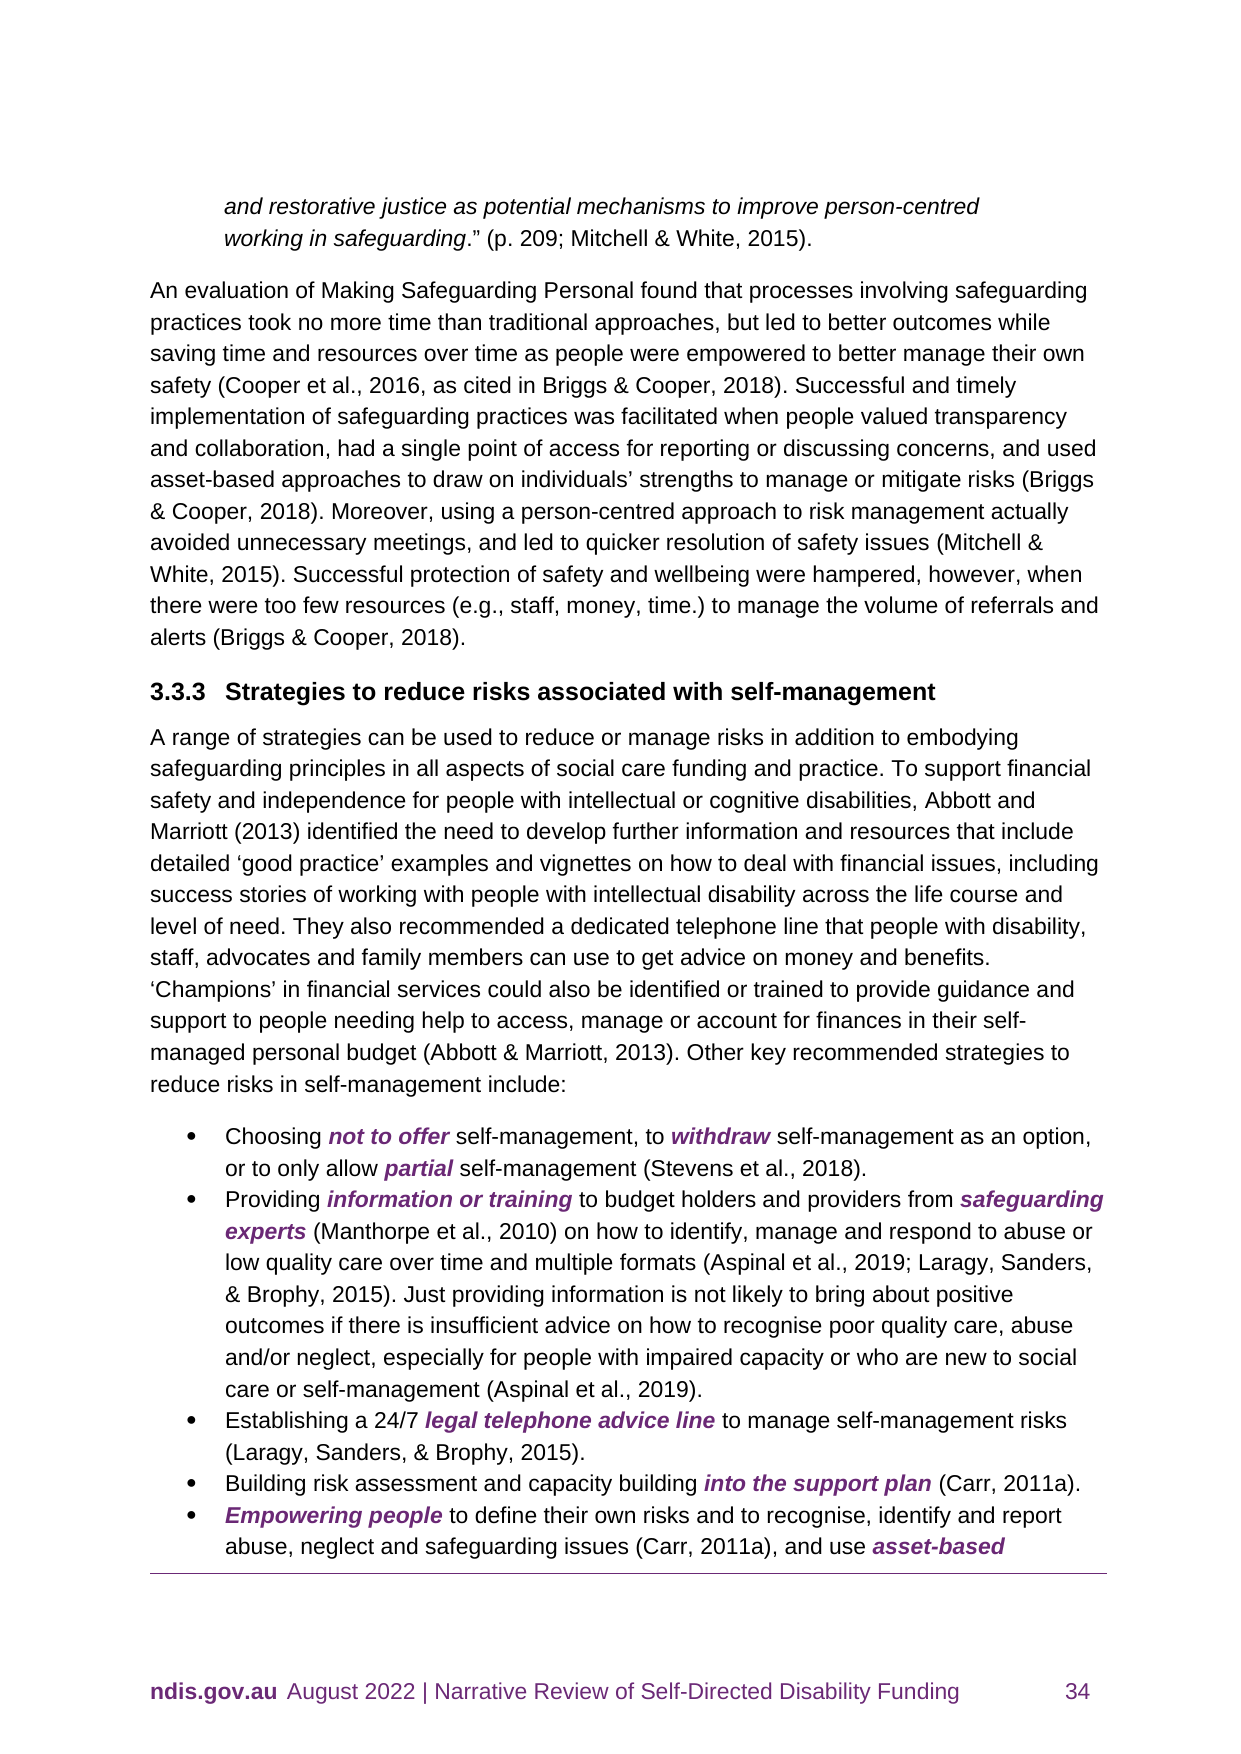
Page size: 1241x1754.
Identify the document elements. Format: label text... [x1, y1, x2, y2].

subtitle Strategies to reduce risks associated with self-management [150, 676, 1107, 705]
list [187, 1502, 1107, 1560]
list Establishing a 24/7 legal telephone advice line to manage self-management risks (Laragy, Sanders, & Brophy, 2015). [187, 1407, 1107, 1465]
text A range of strategies can be used to reduce or manage risks in addition to embodying safeguarding principles in all aspects of social care funding and practice. To support financial safety and independence for people with intellectual or cognitive disabilities, Abbott and Marriott (2013) identified the need to develop further information and resources that include detailed ‘good practice’ examples and vignettes on how to deal with financial issues, including success stories of working with people with intellectual disability across the life course and level of need. They also recommended a dedicated telephone line that people with disability, staff, advocates and family members can use to get advice on money and benefits. ‘Champions’ in financial services could also be identified or trained to provide guidance and support to people needing help to access, manage or account for finances in their self-managed personal budget (Abbott & Marriott, 2013). Other key recommended strategies to reduce risks in self-management include: [150, 723, 1107, 1097]
text An evaluation of Making Safeguarding Personal found that processes involving safeguarding practices took no more time than traditional approaches, but led to better outcomes while saving time and resources over time as people were empowered to better manage their own safety (Cooper et al., 2016, as cited in Briggs & Cooper, 2018). Successful and timely implementation of safeguarding practices was facilitated when people valued transparency and collaboration, had a single point of access for reporting or discussing concerns, and used asset-based approaches to draw on individuals’ strengths to manage or mitigate risks (Briggs & Cooper, 2018). Moreover, using a person-centred approach to risk management actually avoided unnecessary meetings, and led to quicker resolution of safety issues (Mitchell & White, 2015). Successful protection of safety and wellbeing were hampered, however, when there were too few resources (e.g., staff, money, time.) to manage the volume of referrals and alerts (Briggs & Cooper, 2018). [150, 277, 1107, 650]
list Choosing not to offer self-management, to withdraw self-management as an option, or to only allow partial self-management (Stevens et al., 2018). [187, 1123, 1107, 1181]
list Providing information or training to budget holders and providers from safeguarding experts (Manthorpe et al., 2010) on how to identify, manage and respond to abuse or low quality care over time and multiple formats (Aspinal et al., 2019; Laragy, Sanders, & Brophy, 2015). Just providing information is not likely to bring about positive outcomes if there is insufficient advice on how to recognise poor quality care, abuse and/or neglect, especially for people with impaired capacity or who are new to social care or self-management (Aspinal et al., 2019). [187, 1186, 1107, 1402]
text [224, 193, 992, 251]
list Building risk assessment and capacity building into the support plan (Carr, 2011a). [187, 1470, 1107, 1497]
